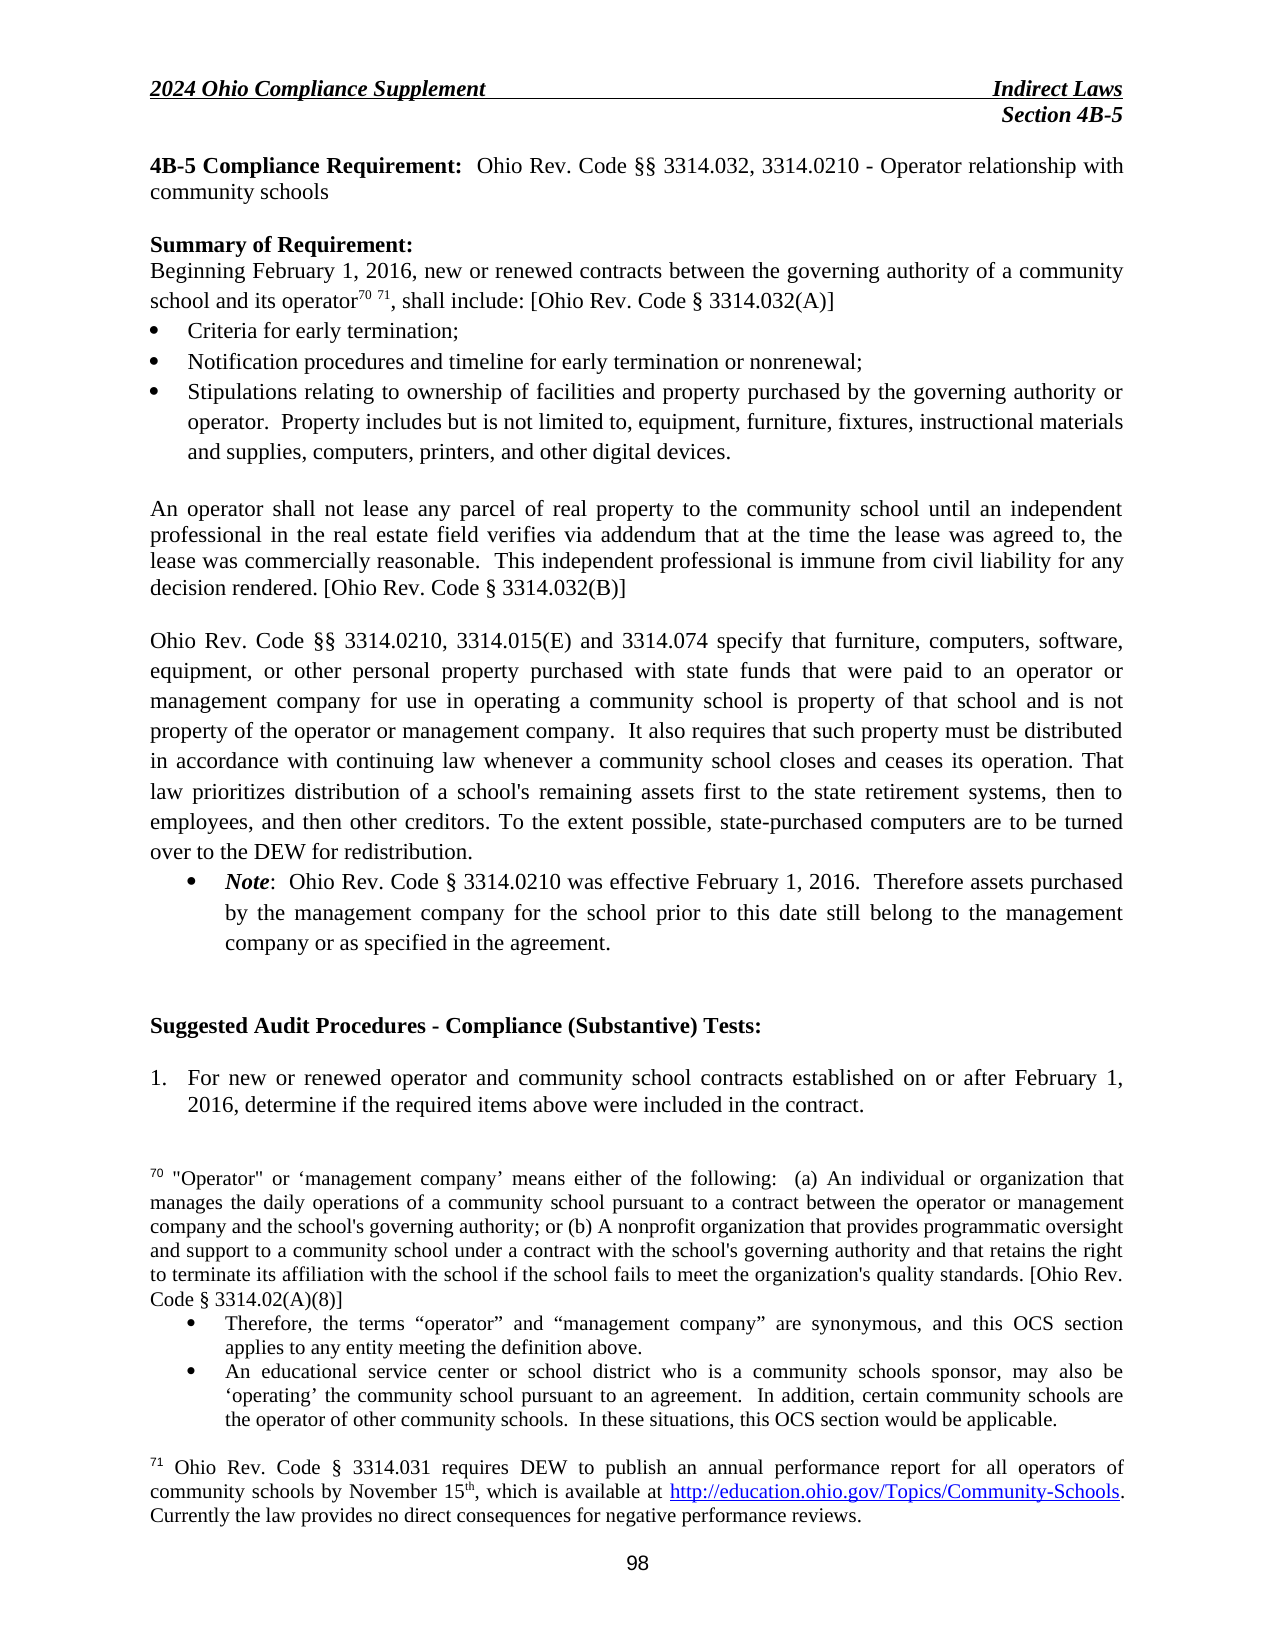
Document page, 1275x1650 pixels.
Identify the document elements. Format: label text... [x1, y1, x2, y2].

subtitle 4B-5 Compliance Requirement: Ohio Rev. Code §§ 3314.032, 3314.0210 - Operator relationship with community schools [150, 152, 1125, 204]
text Beginning February 1, 2016, new or renewed contracts between the governing authority of a community school and its operator , shall include: [Ohio Rev. Code § 3314.032(A)] [150, 257, 1125, 314]
list For new or renewed operator and community school contracts established on or after February 1, 2016, determine if the required items above were included in the contract. [150, 1064, 1125, 1117]
list Note: Ohio Rev. Code § 3314.0210 was effective February 1, 2016. Therefore assets purchased by the management company for the school prior to this date still belong to the management company or as specified in the agreement. [187, 868, 1125, 955]
list Stipulations relating to ownership of facilities and property purchased by the governing authority or operator. Property includes but is not limited to, equipment, furniture, fixtures, instructional materials and supplies, computers, printers, and other digital devices. [150, 378, 1125, 465]
text An operator shall not lease any parcel of real property to the community school until an independent professional in the real estate field verifies via addendum that at the time the lease was agreed to, the lease was commercially reasonable. This independent professional is immune from civil liability for any decision rendered. [Ohio Rev. Code § 3314.032(B)] [150, 495, 1125, 600]
text Ohio Rev. Code §§ 3314.0210, 3314.015(E) and 3314.074 specify that furniture, computers, software, equipment, or other personal property purchased with state funds that were paid to an operator or management company for use in operating a community school is property of that school and is not property of the operator or management company. It also requires that such property must be distributed in accordance with continuing law whenever a community school closes and ceases its operation. That law prioritizes distribution of a school's remaining assets first to the state retirement systems, then to employees, and then other creditors. To the extent possible, state-purchased computers are to be turned over to the DEW for redistribution. [150, 627, 1125, 864]
text Suggested Audit Procedures - Compliance (Substantive) Tests: [150, 1012, 1125, 1038]
list Criteria for early termination; [150, 317, 1125, 344]
text Summary of Requirement: [150, 231, 1125, 257]
list Notification procedures and timeline for early termination or nonrenewal; [150, 348, 1125, 374]
